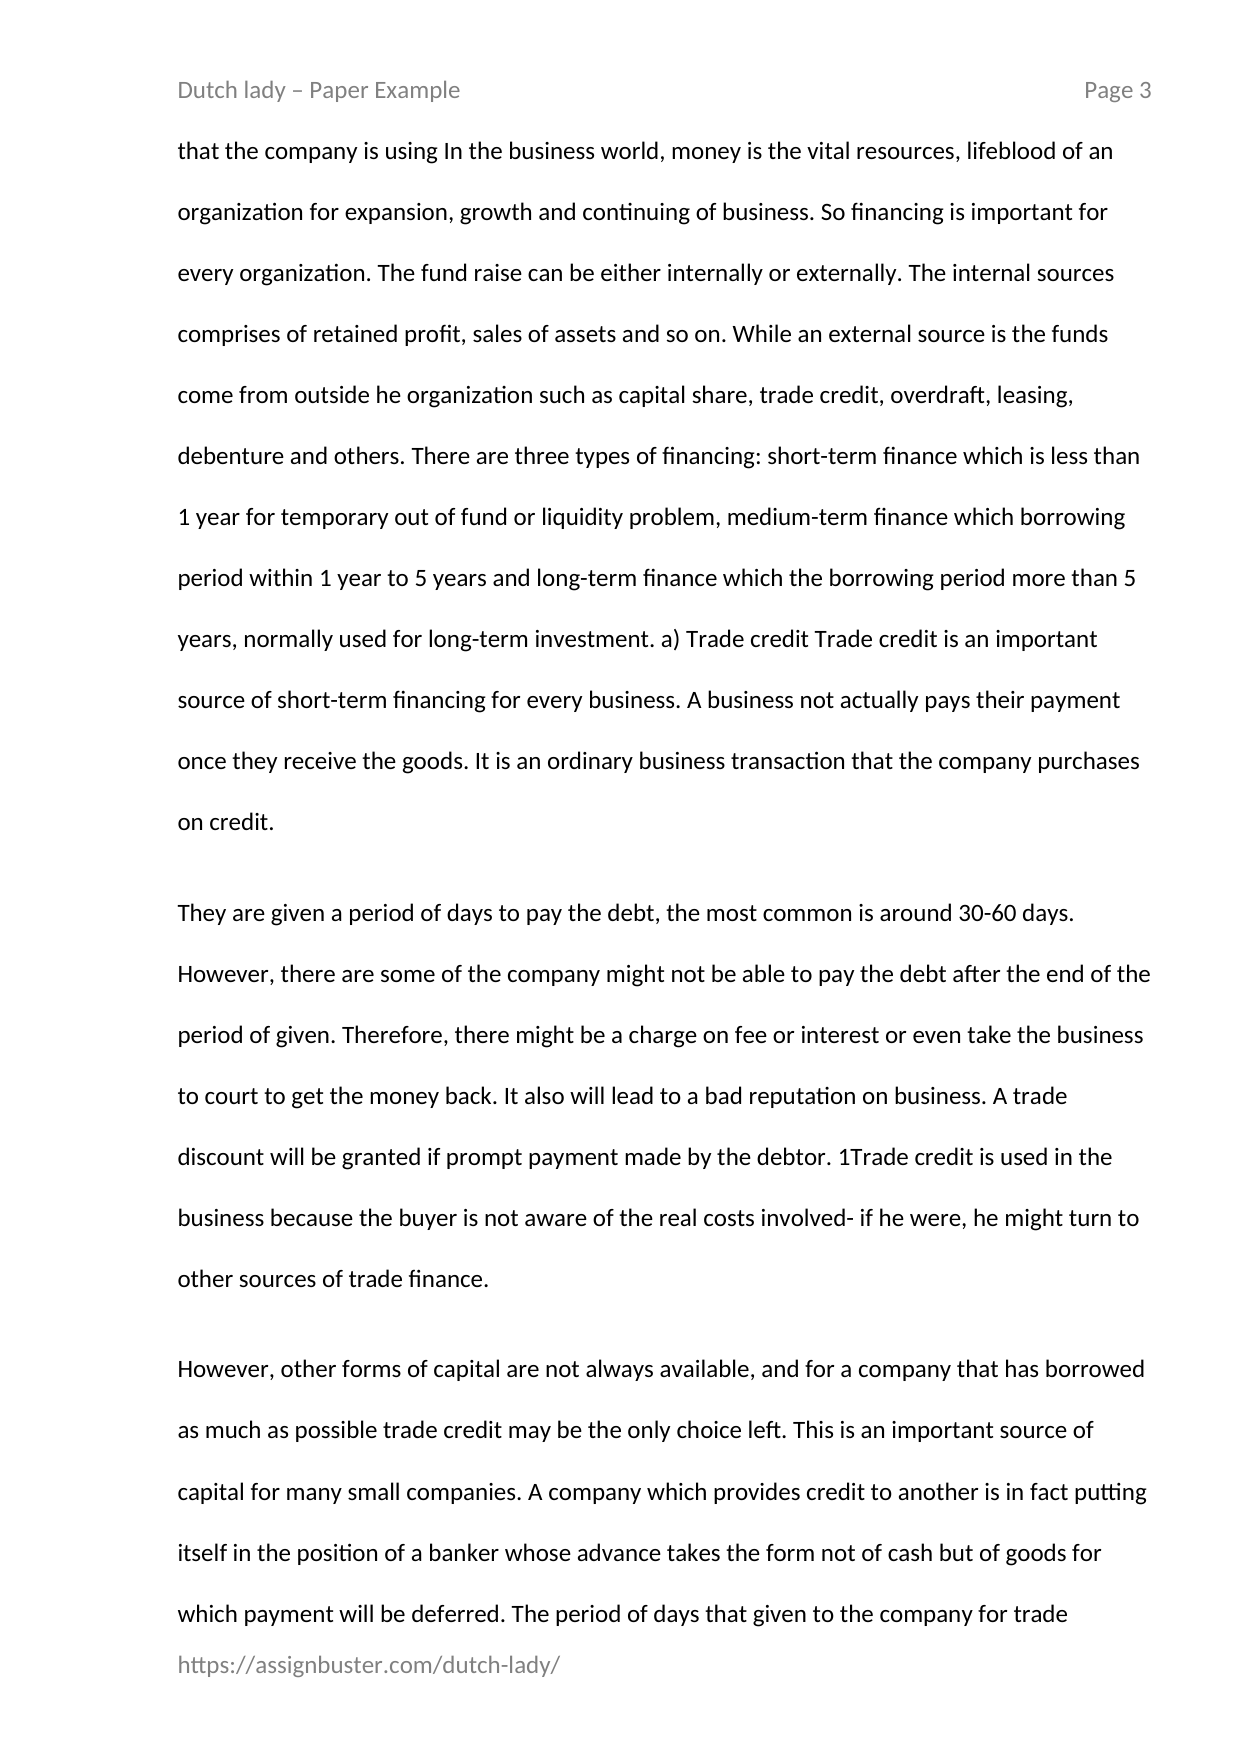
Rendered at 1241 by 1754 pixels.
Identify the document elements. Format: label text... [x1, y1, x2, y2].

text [177, 135, 1152, 837]
text They are given a period of days to pay the debt, the most common is around 30-60 days. However, there are some of the company might not be able to pay the debt after the end of the period of given. Therefore, there might be a charge on fee or interest or even take the business to court to get the money back. It also will lead to a bad reputation on business. A trade discount will be granted if prompt payment made by the debtor. 1Trade credit is used in the business because the buyer is not aware of the real costs involved- if he were, he might turn to other sources of trade finance. [177, 897, 1152, 1293]
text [177, 1353, 1152, 1628]
